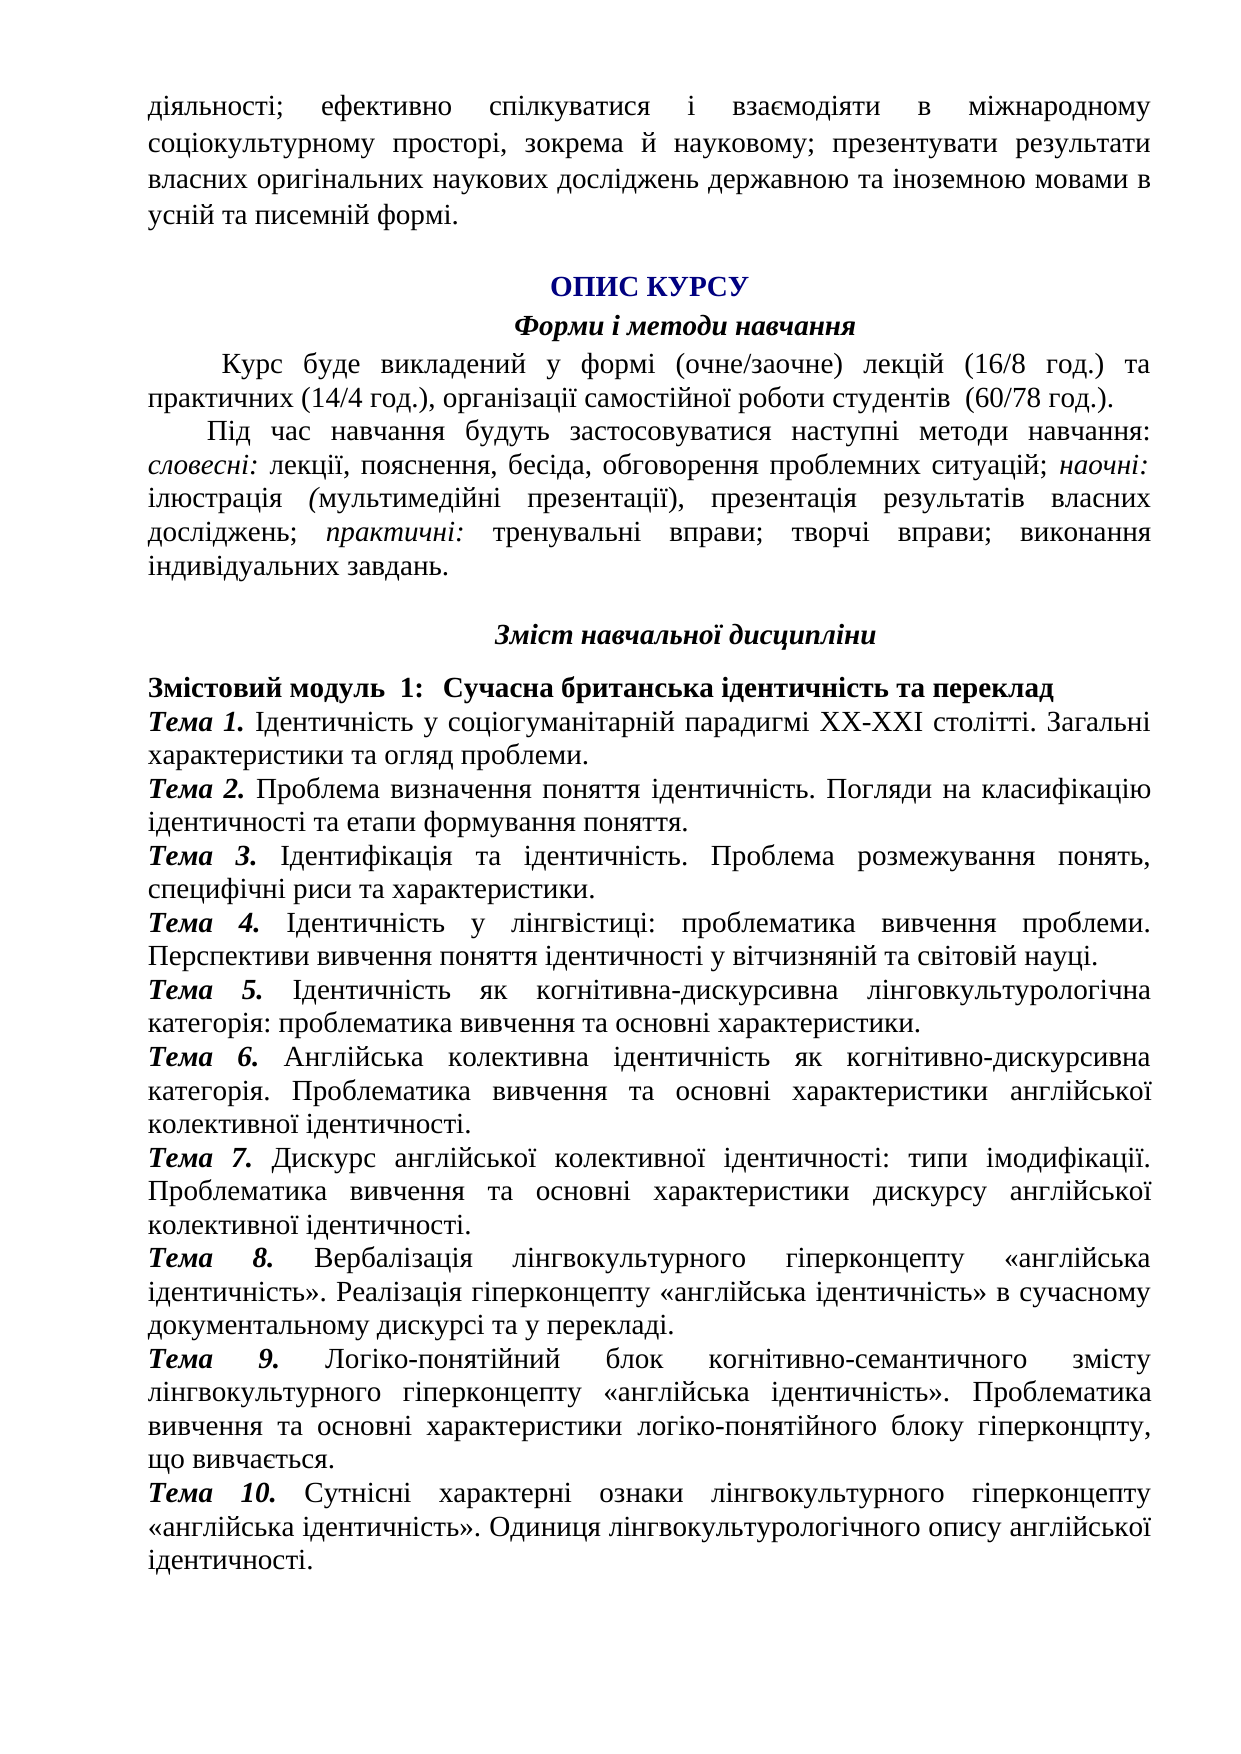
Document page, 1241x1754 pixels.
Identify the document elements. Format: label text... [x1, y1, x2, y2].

text Тема 3. Ідентифікація та ідентичність. Проблема розмежування понять, специфічні риси та характеристики. [148, 838, 1152, 905]
text Тема 6. Англійська колективна ідентичність як когнітивно-дискурсивна категорія. Проблематика вивчення та основні характеристики англійської колективної ідентичності. [148, 1039, 1152, 1140]
text Під час навчання будуть застосовуватися наступні методи навчання: словесні: лекції, пояснення, бесіда, обговорення проблемних ситуацій; наочні: ілюстрація (мультимедійні презентації), презентація результатів власних досліджень; практичні: тренувальні вправи; творчі вправи; виконання індивідуальних завдань. [148, 413, 1152, 581]
text Тема 1. Ідентичність у соціогуманітарній парадигмі ХХ-ХХІ столітті. Загальні характеристики та огляд проблеми. [148, 704, 1152, 771]
text Тема 5. Ідентичність як когнітивна-дискурсивна лінговкультурологічна категорія: проблематика вивчення та основні характеристики. [148, 972, 1152, 1039]
text Змістовий модуль 1: Сучасна британська ідентичність та переклад [148, 670, 1152, 704]
text Форми і методи навчання [148, 308, 1152, 341]
text Курс буде викладений у формі (очне/заочне) лекцій (16/8 год.) та практичних (14/4 год.), організації самостійної роботи студентів (60/78 год.). [148, 346, 1152, 413]
text Тема 4. Ідентичність у лінгвістиці: проблематика вивчення проблеми. Перспективи вивчення поняття ідентичності у вітчизняній та світовій науці. [148, 905, 1152, 972]
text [148, 88, 1152, 231]
text Тема 2. Проблема визначення поняття ідентичність. Погляди на класифікацію ідентичності та етапи формування поняття. [148, 771, 1152, 838]
text ОПИС КУРСУ [148, 269, 1152, 303]
text Тема 7. Дискурс англійської колективної ідентичності: типи імодифікації. Проблематика вивчення та основні характеристики дискурсу англійської колективної ідентичності. [148, 1140, 1152, 1240]
text Тема 9. Логіко-понятійний блок когнітивно-семантичного змісту лінгвокультурного гіперконцепту «англійська ідентичність». Проблематика вивчення та основні характеристики логіко-понятійного блоку гіперконцпту, що вивчається. [148, 1341, 1152, 1475]
text Тема 8. Вербалізація лінгвокультурного гіперконцепту «англійська ідентичність». Реалізація гіперконцепту «англійська ідентичність» в сучасному документальному дискурсі та у перекладі. [148, 1240, 1152, 1341]
text Тема 10. Сутнісні характерні ознаки лінгвокультурного гіперконцепту «англійська ідентичність». Одиниця лінгвокультурологічного опису англійської ідентичності. [148, 1475, 1152, 1576]
text Зміст навчальної дисципліни [148, 617, 1152, 651]
